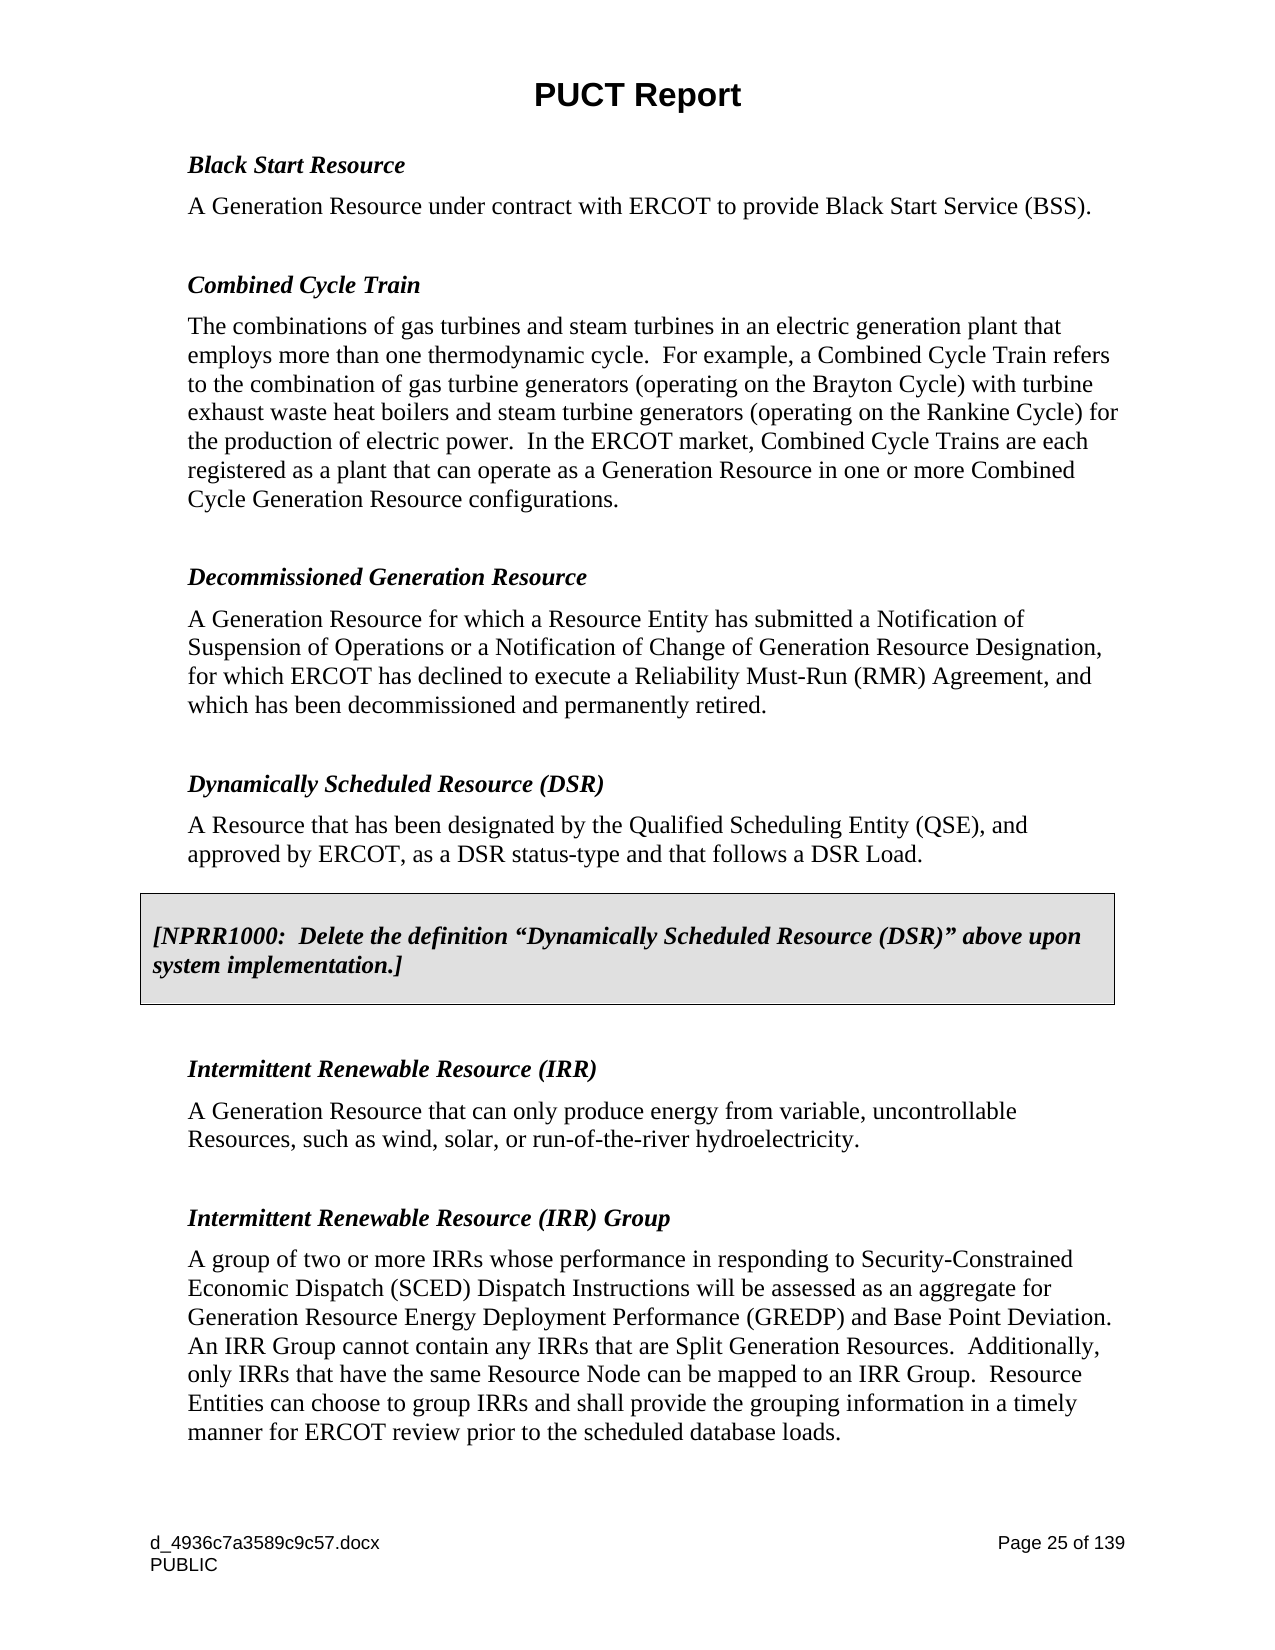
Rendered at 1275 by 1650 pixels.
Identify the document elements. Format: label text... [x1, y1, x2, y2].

text A Resource that has been designated by the Qualified Scheduling Entity (QSE), and approved by ERCOT, as a DSR status-type and that follows a DSR Load. [187, 810, 1125, 867]
text The combinations of gas turbines and steam turbines in an electric generation plant that employs more than one thermodynamic cycle. For example, a Combined Cycle Train refers to the combination of gas turbine generators (operating on the Brayton Cycle) with turbine exhaust waste heat boilers and steam turbine generators (operating on the Rankine Cycle) for the production of electric power. In the ERCOT market, Combined Cycle Trains are each registered as a plant that can operate as a Generation Resource in one or more Combined Cycle Generation Resource configurations. [187, 311, 1125, 512]
text A group of two or more IRRs whose performance in responding to Security-Constrained Economic Dispatch (SCED) Dispatch Instructions will be assessed as an aggregate for Generation Resource Energy Deployment Performance (GREDP) and Base Point Deviation. An IRR Group cannot contain any IRRs that are Split Generation Resources. Additionally, only IRRs that have the same Resource Node can be mapped to an IRR Group. Resource Entities can choose to group IRRs and shall provide the grouping information in a timely manner for ERCOT review prior to the scheduled database loads. [187, 1244, 1125, 1446]
text Combined Cycle Train [187, 270, 1125, 299]
text A Generation Resource under contract with ERCOT to provide Black Start Service (BSS). [150, 191, 1125, 220]
text Intermittent Renewable Resource (IRR) Group [187, 1203, 1125, 1232]
text Intermittent Renewable Resource (IRR) [187, 1054, 1125, 1083]
text Decommissioned Generation Resource [187, 562, 1125, 591]
table_header [NPRR1000: Delete the definition “Dynamically Scheduled Resource (DSR)” above upon system implementation.] [141, 894, 1114, 1003]
text A Generation Resource for which a Resource Entity has submitted a Notification of Suspension of Operations or a Notification of Change of Generation Resource Designation, for which ERCOT has declined to execute a Reliability Must-Run (RMR) Agreement, and which has been decommissioned and permanently retired. [187, 604, 1125, 719]
text A Generation Resource that can only produce energy from variable, uncontrollable Resources, such as wind, solar, or run-of-the-river hydroelectricity. [187, 1096, 1125, 1153]
text Dynamically Scheduled Resource (DSR) [187, 769, 1125, 797]
text Black Start Resource [187, 150, 1125, 179]
